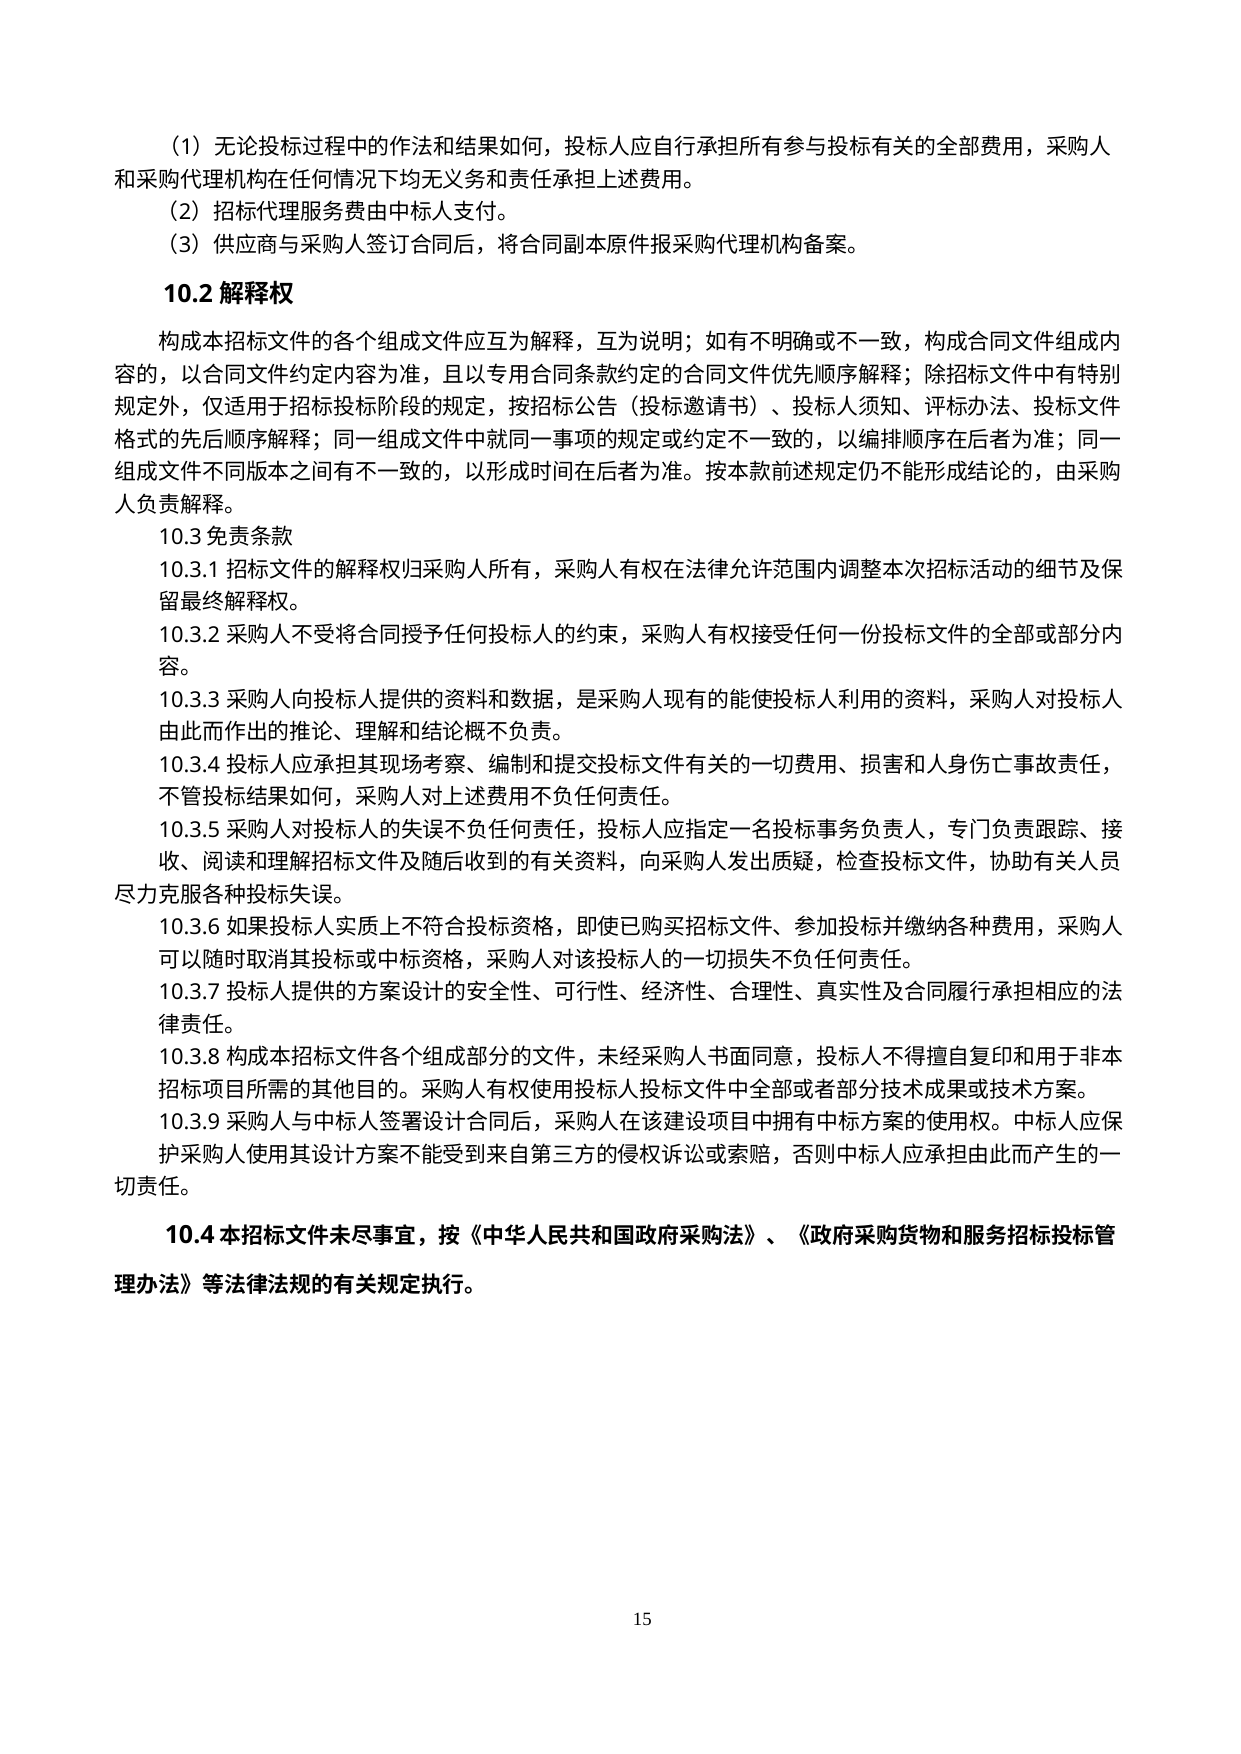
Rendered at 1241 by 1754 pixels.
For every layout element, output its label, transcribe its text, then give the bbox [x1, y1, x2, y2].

text 10.3.5 采购人对投标人的失误不负任何责任，投标人应指定一名投标事务负责人，专门负责跟踪、接 [114, 811, 1127, 844]
text 10.3.7 投标人提供的方案设计的安全性、可行性、经济性、合理性、真实性及合同履行承担相应的法 [114, 974, 1127, 1006]
text 构成本招标文件的各个组成文件应互为解释，互为说明；如有不明确或不一致，构成合同文件组成内容的，以合同文件约定内容为准，且以专用合同条款约定的合同文件优先顺序解释；除招标文件中有特别规定外，仅适用于招标投标阶段的规定，按招标公告（投标邀请书）、投标人须知、评标办法、投标文件格式的先后顺序解释；同一组成文件中就同一事项的规定或约定不一致的，以编排顺序在后者为准；同一组成文件不同版本之间有不一致的，以形成时间在后者为准。按本款前述规定仍不能形成结论的，由采购人负责解释。 [114, 324, 1127, 519]
text 招标项目所需的其他目的。采购人有权使用投标人投标文件中全部或者部分技术成果或技术方案。 [114, 1071, 1127, 1104]
text 10.3.4 投标人应承担其现场考察、编制和提交投标文件有关的一切费用、损害和人身伤亡事故责任， [114, 746, 1127, 779]
text 10.3.1 招标文件的解释权归采购人所有，采购人有权在法律允许范围内调整本次招标活动的细节及保 [114, 551, 1127, 584]
text 不管投标结果如何，采购人对上述费用不负任何责任。 [114, 779, 1127, 811]
text 10.3免责条款 [114, 519, 1127, 551]
text 收、阅读和理解招标文件及随后收到的有关资料，向采购人发出质疑，检查投标文件，协助有关人员尽力克服各种投标失误。 [114, 844, 1127, 909]
text 可以随时取消其投标或中标资格，采购人对该投标人的一切损失不负任何责任。 [114, 941, 1127, 974]
text 由此而作出的推论、理解和结论概不负责。 [114, 714, 1127, 746]
text 10.3.8 构成本招标文件各个组成部分的文件，未经采购人书面同意，投标人不得擅自复印和用于非本 [114, 1039, 1127, 1071]
text 10.3.9 采购人与中标人签署设计合同后，采购人在该建设项目中拥有中标方案的使用权。中标人应保 [114, 1104, 1127, 1136]
text 10.4本招标文件未尽事宜，按《中华人民共和国政府采购法》、《政府采购货物和服务招标投标管理办法》等法律法规的有关规定执行。 [114, 1201, 1127, 1299]
text 容。 [114, 649, 1127, 681]
text 10.3.2 采购人不受将合同授予任何投标人的约束，采购人有权接受任何一份投标文件的全部或部分内 [114, 616, 1127, 649]
text 律责任。 [114, 1006, 1127, 1039]
text 10.3.6 如果投标人实质上不符合投标资格，即使已购买招标文件、参加投标并缴纳各种费用，采购人 [114, 909, 1127, 941]
text （3）供应商与采购人签订合同后，将合同副本原件报采购代理机构备案。 [113, 226, 1127, 259]
text 10.2 解释权 [113, 259, 1127, 324]
text 10.3.3 采购人向投标人提供的资料和数据，是采购人现有的能使投标人利用的资料，采购人对投标人 [114, 681, 1127, 714]
text 留最终解释权。 [114, 584, 1127, 616]
text （2）招标代理服务费由中标人支付。 [113, 194, 1127, 226]
text 护采购人使用其设计方案不能受到来自第三方的侵权诉讼或索赔，否则中标人应承担由此而产生的一切责任。 [114, 1136, 1127, 1201]
text （1）无论投标过程中的作法和结果如何，投标人应自行承担所有参与投标有关的全部费用，采购人和采购代理机构在任何情况下均无义务和责任承担上述费用。 [114, 129, 1127, 194]
